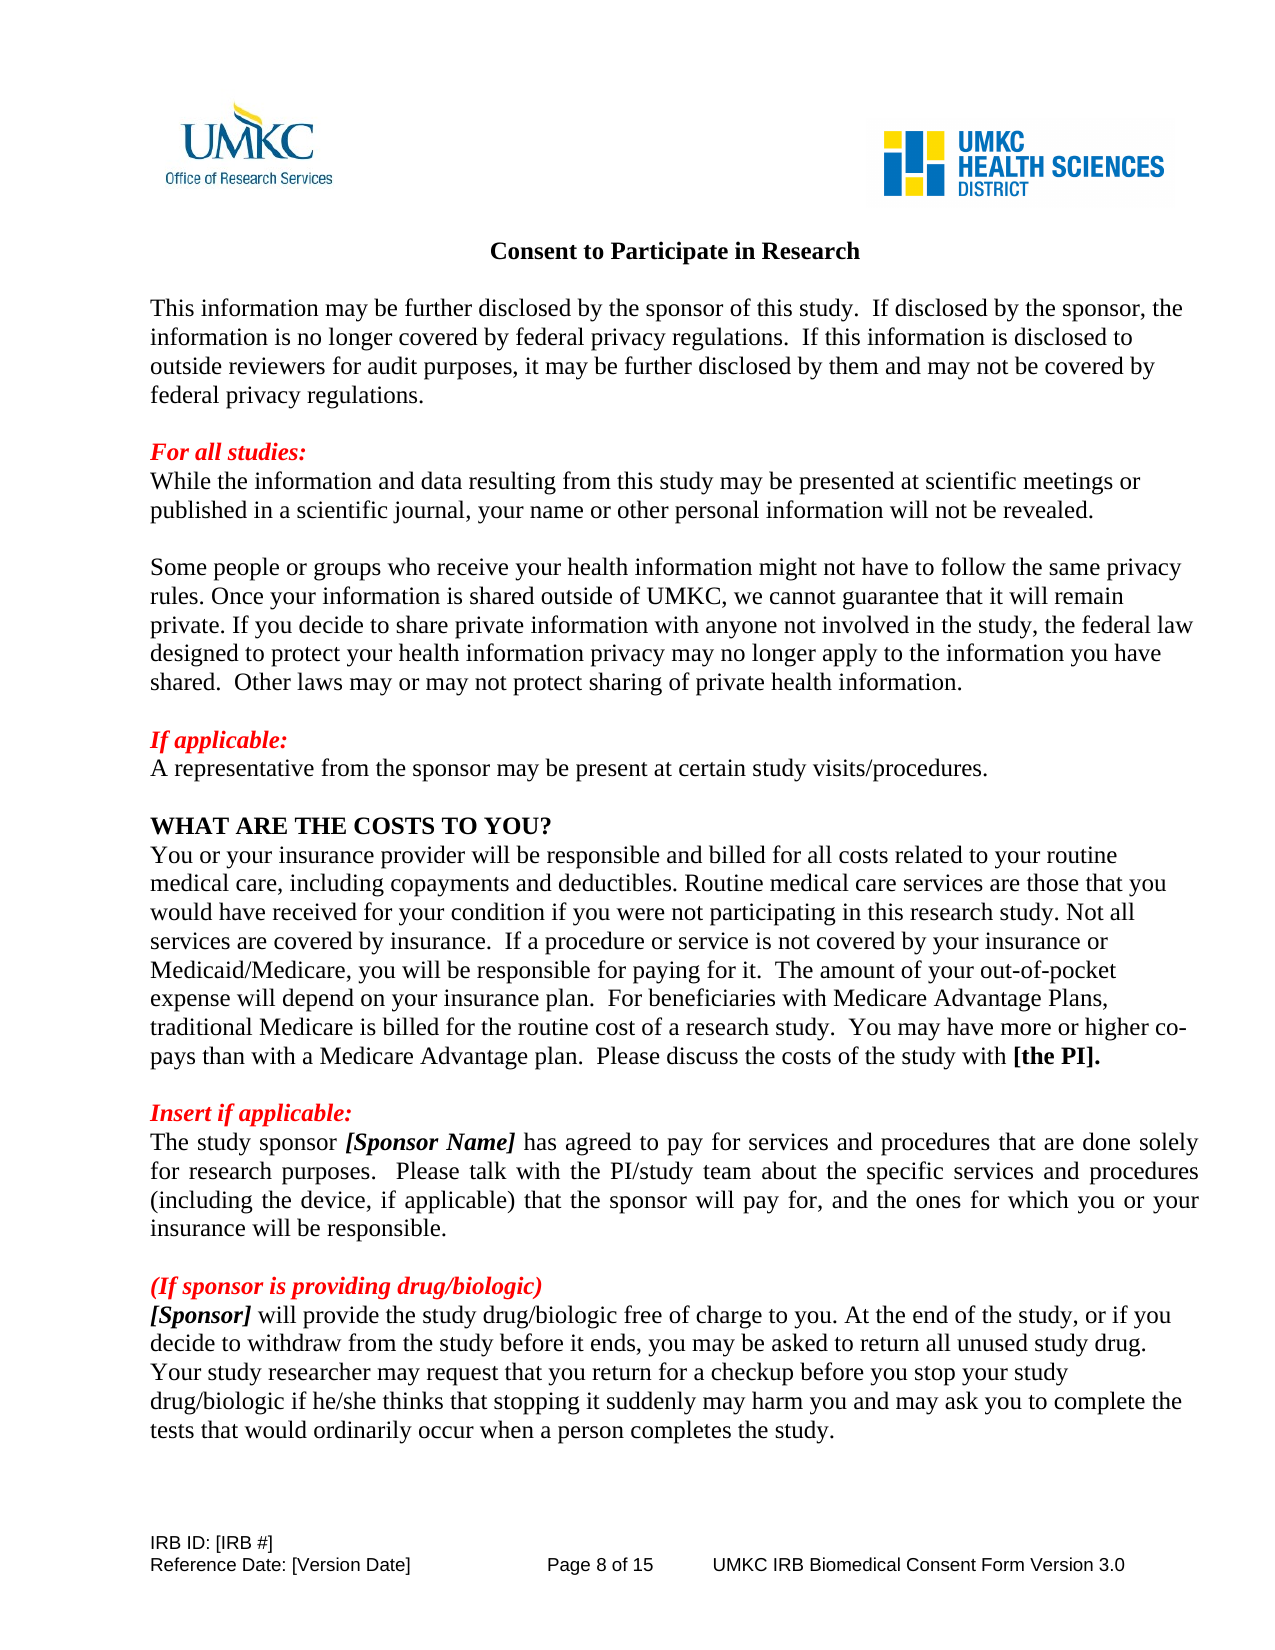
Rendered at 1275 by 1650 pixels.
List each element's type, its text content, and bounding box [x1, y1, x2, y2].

text This information may be further disclosed by the sponsor of this study. If disclosed by the sponsor, the information is no longer covered by federal privacy regulations. If this information is disclosed to outside reviewers for audit purposes, it may be further disclosed by them and may not be covered by federal privacy regulations. [150, 293, 1200, 408]
text For all studies: [150, 437, 1200, 466]
subtitle WHAT ARE THE COSTS TO YOU? [150, 811, 1200, 840]
text If applicable: [150, 725, 1200, 753]
text A representative from the sponsor may be present at certain study visits/procedures. [150, 753, 1200, 782]
text Some people or groups who receive your health information might not have to follow the same privacy rules. Once your information is shared outside of UMKC, we cannot guarantee that it will remain private. If you decide to share private information with anyone not involved in the study, the federal law designed to protect your health information privacy may no longer apply to the information you have shared. Other laws may or may not protect sharing of private health information. [150, 552, 1200, 696]
picture [865, 118, 1175, 208]
text You or your insurance provider will be responsible and billed for all costs related to your routine medical care, including copayments and deductibles. Routine medical care services are those that you would have received for your condition if you were not participating in this research study. Not all services are covered by insurance. If a procedure or service is not covered by your insurance or Medicaid/Medicare, you will be responsible for paying for it. The amount of your out-of-pocket expense will depend on your insurance plan. For beneficiaries with Medicare Advantage Plans, traditional Medicare is billed for the routine cost of a research study. You may have more or higher co-pays than with a Medicare Advantage plan. Please discuss the costs of the study with [the PI]. [150, 840, 1200, 1070]
text Insert if applicable: [150, 1098, 1200, 1127]
text While the information and data resulting from this study may be presented at scientific meetings or published in a scientific journal, your name or other personal information will not be revealed. [150, 466, 1200, 523]
text The study sponsor [Sponsor Name] has agreed to pay for services and procedures that are done solely for research purposes. Please talk with the PI/study team about the specific services and procedures (including the device, if applicable) that the sponsor will pay for, and the ones for which you or your insurance will be responsible. [150, 1127, 1200, 1242]
text [Sponsor] will provide the study drug/biologic free of charge to you. At the end of the study, or if you decide to withdraw from the study before it ends, you may be asked to return all unused study drug. Your study researcher may request that you return for a checkup before you stop your study drug/biologic if he/she thinks that stopping it suddenly may harm you and may ask you to complete the tests that would ordinarily occur when a person completes the study. [150, 1300, 1200, 1443]
text (If sponsor is providing drug/biologic) [150, 1271, 1200, 1300]
picture [150, 75, 349, 208]
